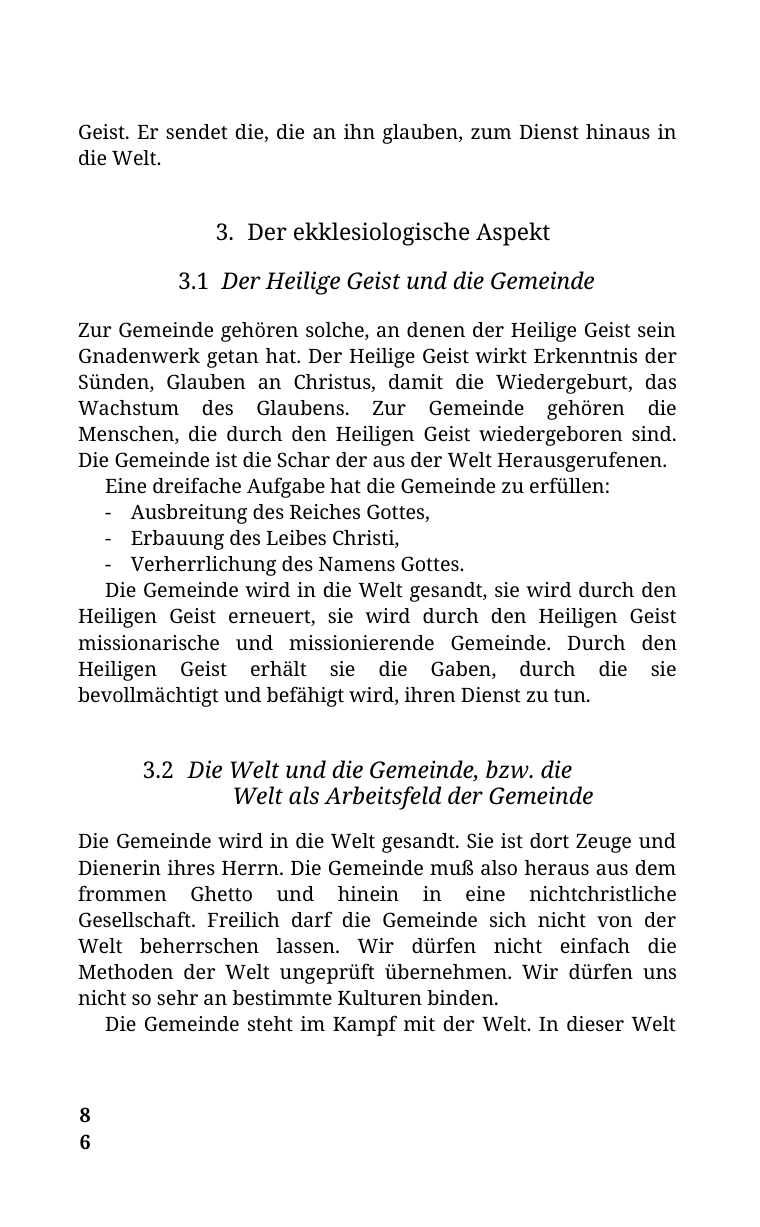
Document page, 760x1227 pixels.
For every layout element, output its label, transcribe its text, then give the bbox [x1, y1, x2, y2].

list Die Welt und die Gemeinde, bzw. die Welt als Arbeitsfeld der Gemeinde [142, 757, 613, 809]
text Geist. Er sendet die, die an ihn glauben, zum Dienst hinaus in die Welt. [78, 119, 677, 170]
text Die Gemeinde wird in die Welt gesandt. Sie ist dort Zeuge und Dienerin ihres Herrn. Die Gemeinde muß also heraus aus dem frommen Ghetto und hinein in eine nichtchristliche Gesellschaft. Freilich darf die Gemeinde sich nicht von der Welt beherrschen lassen. Wir dürfen nicht einfach die Methoden der Welt ungeprüft übernehmen. Wir dürfen uns nicht so sehr an bestimmte Kulturen binden. [78, 828, 677, 1010]
text Zur Gemeinde gehören solche, an denen der Heilige Geist sein Gnadenwerk getan hat. Der Heilige Geist wirkt Erkenntnis der Sünden, Glauben an Christus, damit die Wiedergeburt, das Wachstum des Glaubens. Zur Gemeinde gehören die Menschen, die durch den Heiligen Geist wiedergeboren sind. Die Gemeinde ist die Schar der aus der Welt Herausgerufenen. [78, 317, 677, 473]
list Der ekklesiologische Aspekt [215, 222, 677, 245]
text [78, 1010, 677, 1036]
list Erbauung des Leibes Christi, [78, 525, 677, 551]
text Die Gemeinde wird in die Welt gesandt, sie wird durch den Heiligen Geist erneuert, sie wird durch den Heiligen Geist missionarische und missionierende Gemeinde. Durch den Heiligen Geist erhält sie die Gaben, durch die sie bevollmächtigt und befähigt wird, ihren Dienst zu tun. [78, 577, 677, 707]
list Der Heilige Geist und die Gemeinde [178, 271, 677, 294]
list Ausbreitung des Reiches Gottes, [78, 499, 677, 525]
list Verherrlichung des Namens Gottes. [78, 551, 677, 577]
text Eine dreifache Aufgabe hat die Gemeinde zu erfüllen: [78, 473, 677, 499]
